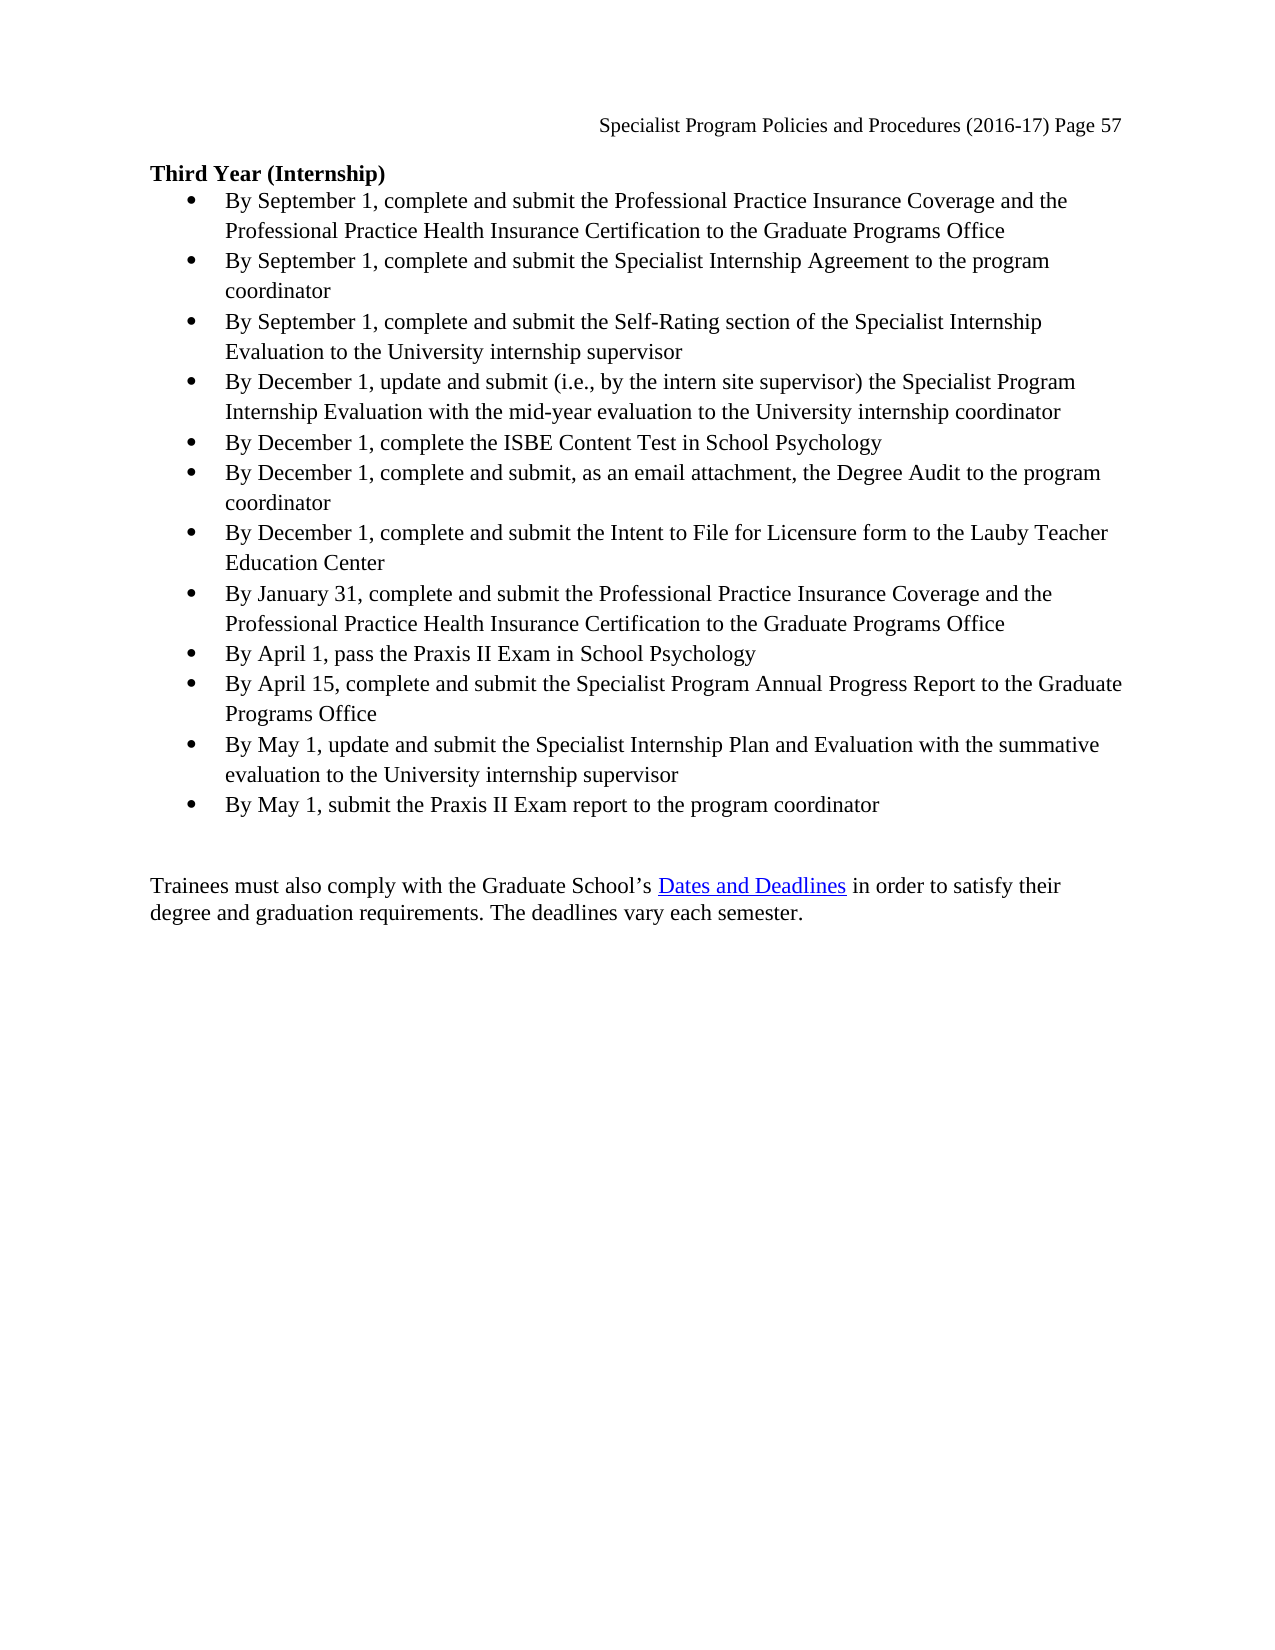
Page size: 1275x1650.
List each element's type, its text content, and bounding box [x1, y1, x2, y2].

list By January 31, complete and submit the Professional Practice Insurance Coverage and the Professional Practice Health Insurance Certification to the Graduate Programs Office [187, 579, 1125, 636]
list By May 1, update and submit the Specialist Internship Plan and Evaluation with the summative evaluation to the University internship supervisor [187, 731, 1125, 787]
text Third Year (Internship) [150, 161, 1125, 187]
list By September 1, complete and submit the Self-Rating section of the Specialist Internship Evaluation to the University internship supervisor [187, 308, 1125, 364]
list By May 1, submit the Praxis II Exam report to the program coordinator [187, 791, 1125, 817]
list By April 15, complete and submit the Specialist Program Annual Progress Report to the Graduate Programs Office [187, 670, 1125, 727]
list By September 1, complete and submit the Professional Practice Insurance Coverage and the Professional Practice Health Insurance Certification to the Graduate Programs Office [187, 187, 1125, 243]
list By December 1, complete and submit, as an email attachment, the Degree Audit to the program coordinator [187, 459, 1125, 515]
list By April 1, pass the Praxis II Exam in School Psychology [187, 640, 1125, 666]
list By December 1, update and submit (i.e., by the intern site supervisor) the Specialist Program Internship Evaluation with the mid-year evaluation to the University internship coordinator [187, 368, 1125, 425]
text Trainees must also comply with the Graduate School’s Dates and Deadlines in order to satisfy their degree and graduation requirements. The deadlines vary each semester. [150, 872, 1125, 925]
list By December 1, complete and submit the Intent to File for Licensure form to the Lauby Teacher Education Center [187, 519, 1125, 576]
list By September 1, complete and submit the Specialist Internship Agreement to the program coordinator [187, 247, 1125, 304]
list By December 1, complete the ISBE Content Test in School Psychology [187, 428, 1125, 455]
